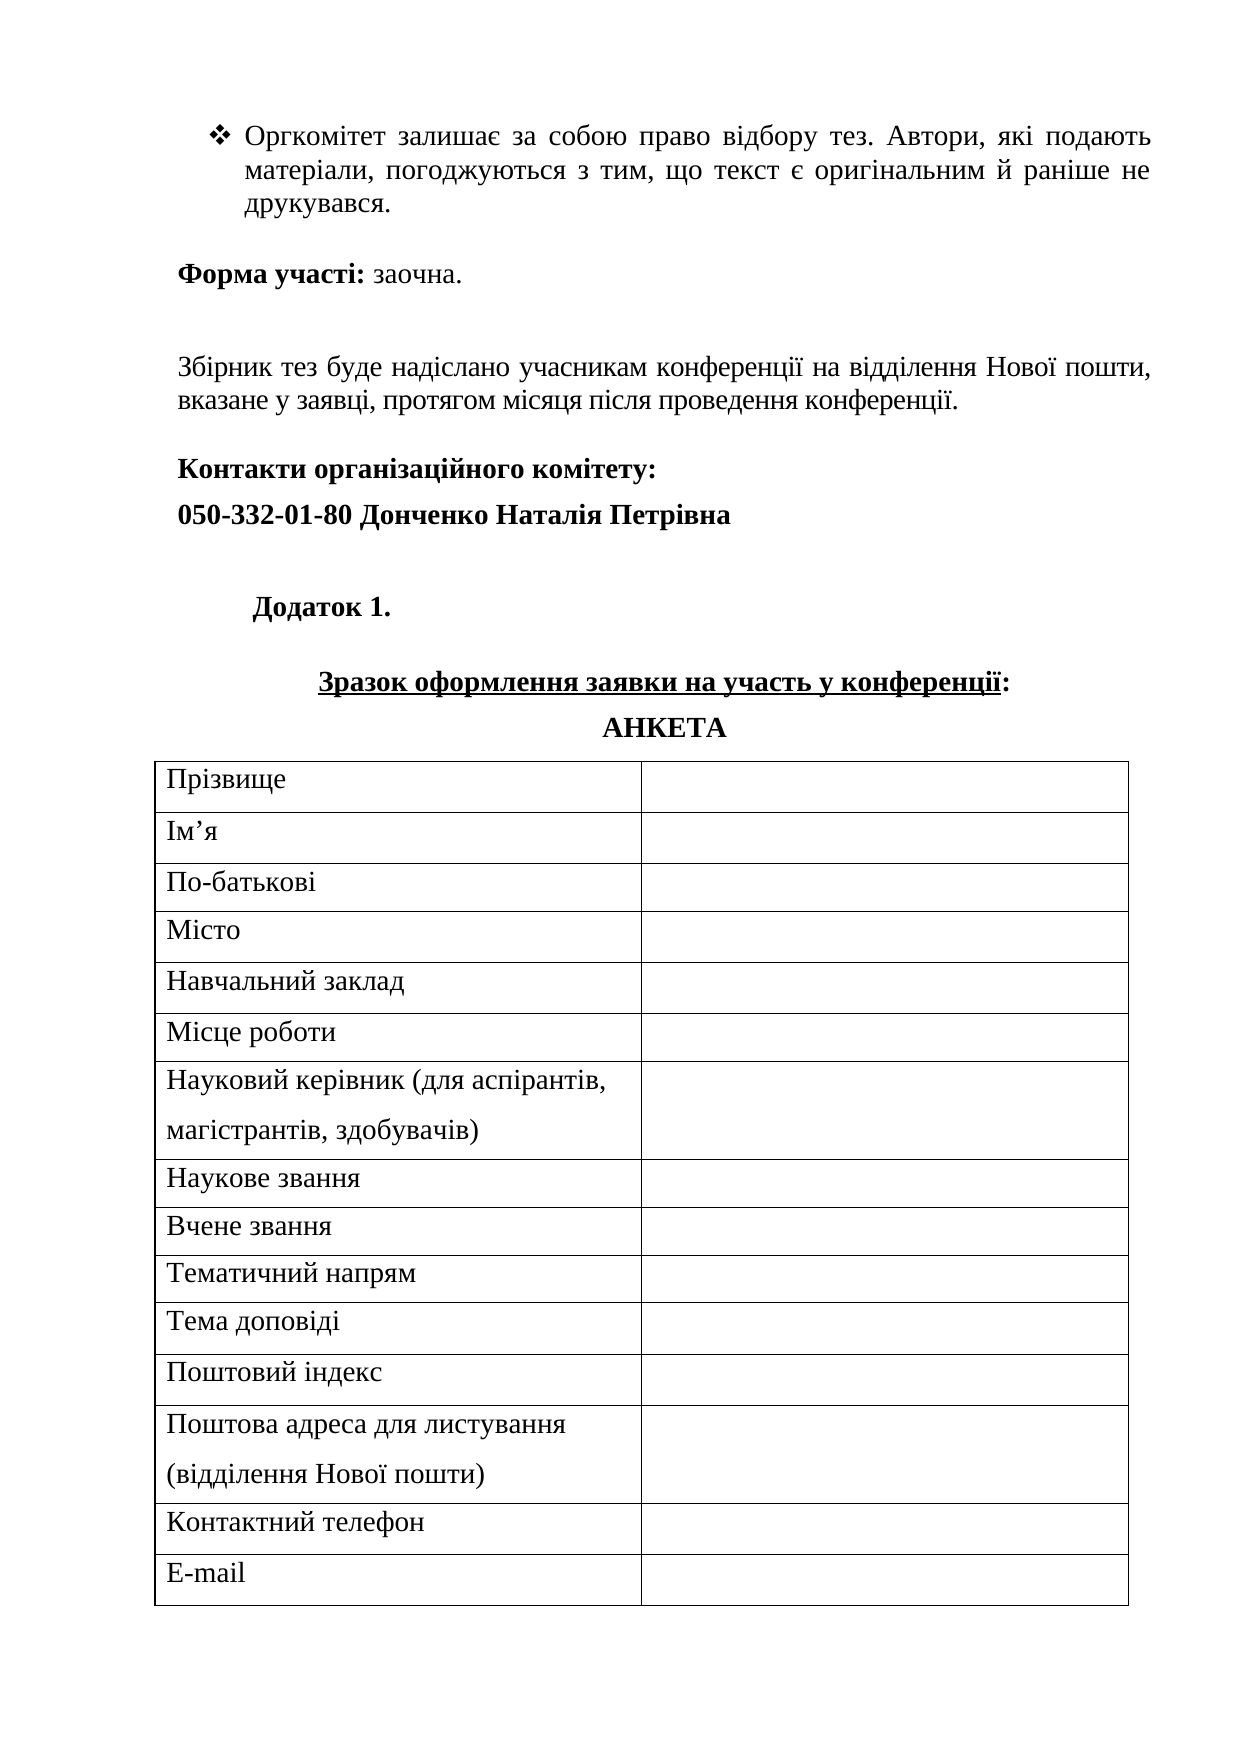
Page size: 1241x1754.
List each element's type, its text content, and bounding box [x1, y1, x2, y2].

table_header Прізвище [156, 762, 641, 812]
table_cell [642, 1355, 1128, 1405]
table_cell [642, 1303, 1128, 1353]
table_header [642, 762, 1128, 812]
table_cell Контактний телефон [156, 1504, 641, 1554]
table_cell [642, 1160, 1128, 1207]
table_cell Тематичний напрям [156, 1256, 641, 1302]
table_cell [642, 912, 1128, 962]
table_cell Ім’я [156, 813, 641, 863]
text АНКЕТА [177, 710, 1152, 744]
table_cell По-батькові [156, 864, 641, 911]
text 050-332-01-80 Донченко Наталія Петрівна [177, 497, 1152, 531]
table_cell Місто [156, 912, 641, 962]
table_cell [642, 1256, 1128, 1302]
table_cell [642, 1504, 1128, 1554]
table_cell Поштова адреса для листування (відділення Нової пошти) [156, 1406, 641, 1503]
table_cell Поштовий індекс [156, 1355, 641, 1405]
text Зразок оформлення заявки на участь у конференції: [177, 664, 1152, 698]
table_cell [642, 1014, 1128, 1061]
table_cell Навчальний заклад [156, 963, 641, 1013]
table_cell [642, 813, 1128, 863]
table_cell [642, 1406, 1128, 1503]
table_cell [642, 1208, 1128, 1254]
text Додаток 1. [252, 589, 1152, 623]
table_cell E-mail [156, 1555, 641, 1605]
table_cell [642, 1062, 1128, 1159]
text Контакти організаційного комітету: [177, 451, 1152, 485]
table_cell [642, 864, 1128, 911]
list Оргкомітет залишає за собою право відбору тез. Автори, які подають матеріали, погоджуються з тим, що текст є оригінальним й раніше не друкувався. [207, 118, 1152, 219]
text Форма участі: заочна. [177, 257, 1152, 290]
table_cell Місце роботи [156, 1014, 641, 1061]
table_cell Наукове звання [156, 1160, 641, 1207]
table_cell Вчене звання [156, 1208, 641, 1254]
table_cell Тема доповіді [156, 1303, 641, 1353]
table_cell Науковий керівник (для аспірантів, магістрантів, здобувачів) [156, 1062, 641, 1159]
table_cell [642, 963, 1128, 1013]
text Збірник тез буде надіслано учасникам конференції на відділення Нової пошти, вказане у заявці, протягом місяця після проведення конференції. [177, 349, 1152, 416]
table_cell [642, 1555, 1128, 1605]
